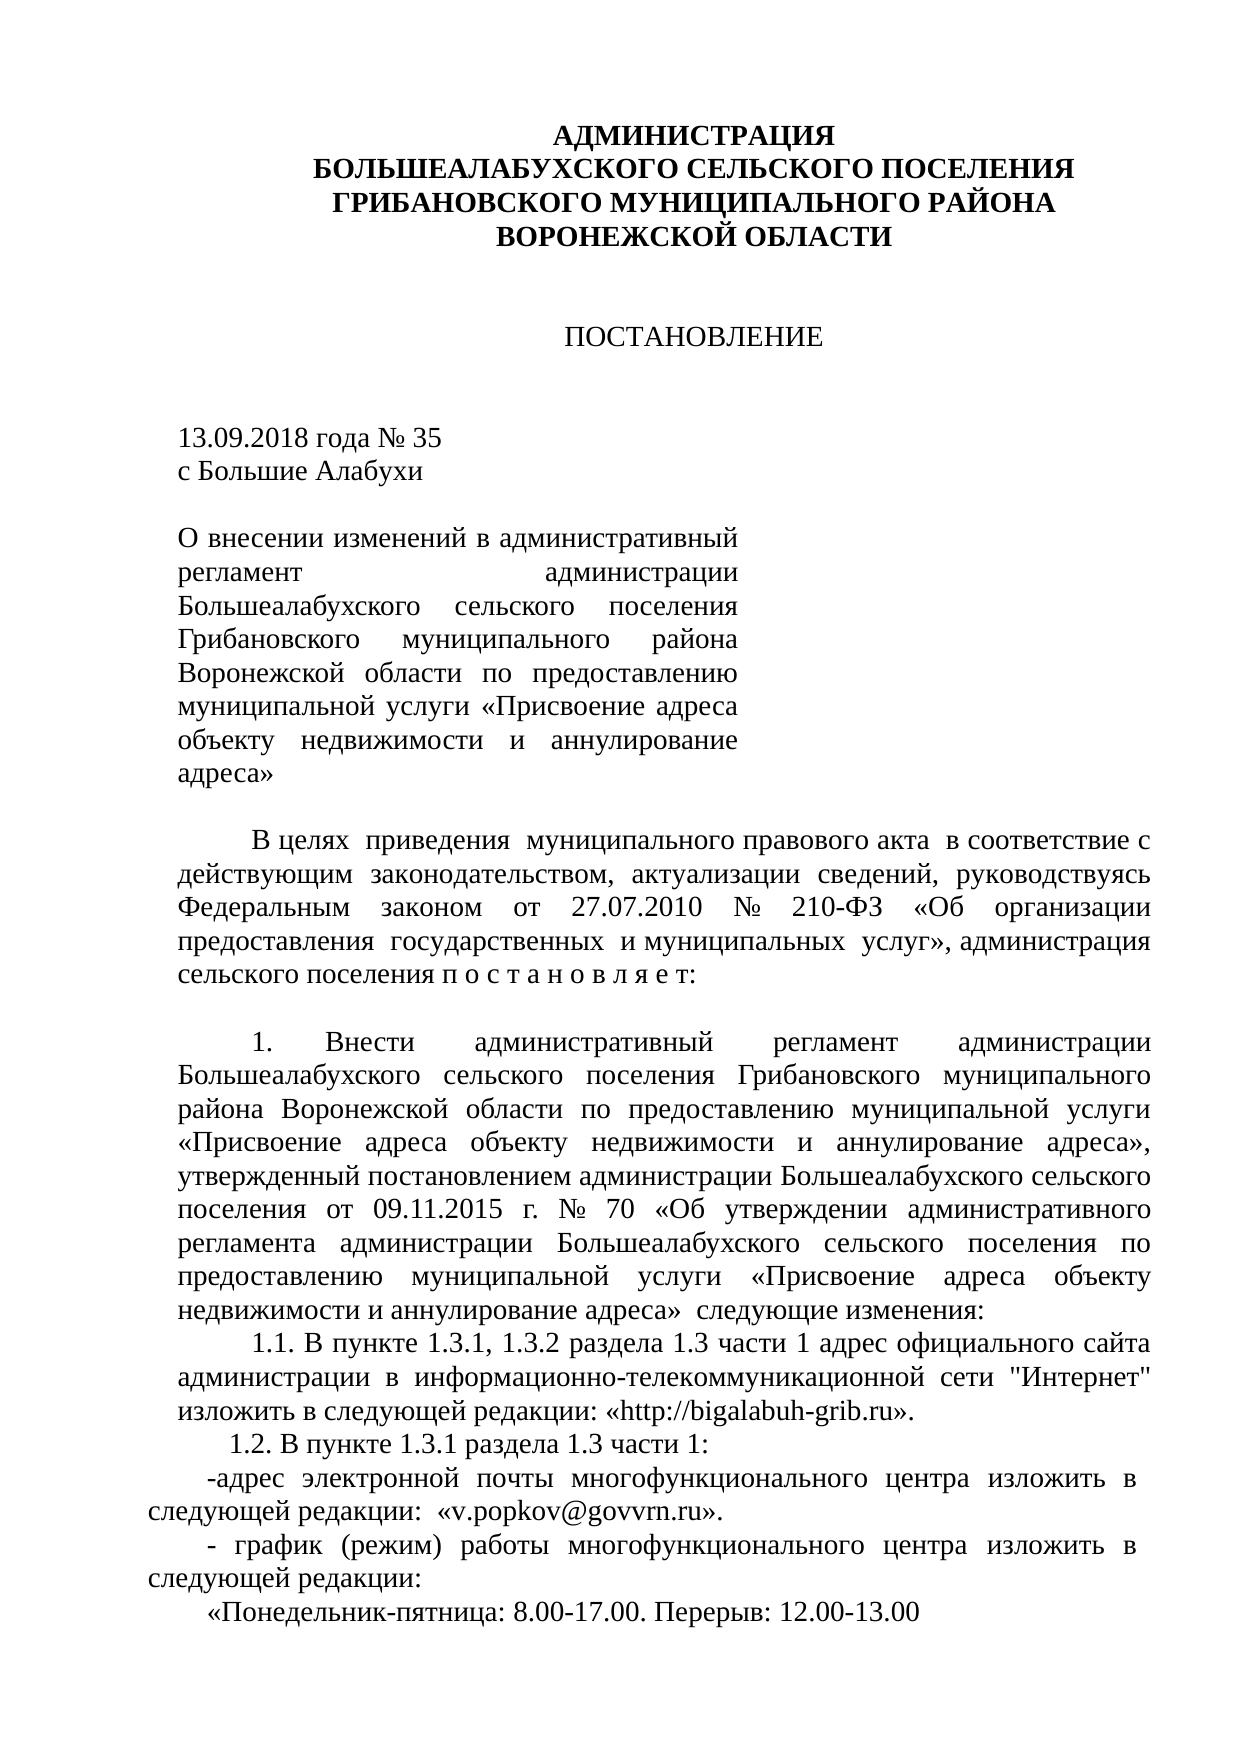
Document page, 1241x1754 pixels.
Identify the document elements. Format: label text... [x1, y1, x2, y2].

text 1.2. В пункте 1.3.1 раздела 1.3 части 1: [148, 1426, 1137, 1460]
text ГРИБАНОВСКОГО МУНИЦИПАЛЬНОГО РАЙОНА [177, 185, 1152, 219]
text 13.09.2018 года № 35 [177, 420, 1152, 453]
title О внесении изменений в административный регламент администрации Большеалабухского сельского поселения Грибановского муниципального района Воронежской области по предоставлению муниципальной услуги «Присвоение адреса объекту недвижимости и аннулирование адреса» [177, 521, 738, 789]
text 1.1. В пункте 1.3.1, 1.3.2 раздела 1.3 части 1 адрес официального сайта администрации в информационно-телекоммуникационной сети "Интернет" изложить в следующей редакции: «http://bigalabuh-grib.ru». [177, 1326, 1152, 1426]
text с Большие Алабухи [177, 453, 649, 487]
title Внести административный регламент администрации Большеалабухского сельского поселения Грибановского муниципального района Воронежской области по предоставлению муниципальной услуги «Присвоение адреса объекту недвижимости и аннулирование адреса», утвержденный постановлением администрации Большеалабухского сельского поселения от 09.11.2015 г. № 70 «Об утверждении административного регламента администрации Большеалабухского сельского поселения по предоставлению муниципальной услуги «Присвоение адреса объекту недвижимости и аннулирование адреса» следующие изменения: [177, 1024, 1152, 1326]
text В целях приведения муниципального правового акта в соответствие с действующим законодательством, актуализации сведений, руководствуясь Федеральным законом от 27.07.2010 № 210-ФЗ «Об организации предоставления государственных и муниципальных услуг», администрация сельского поселения п о с т а н о в л я е т: [177, 822, 1152, 990]
text «Понедельник-пятница: 8.00-17.00. Перерыв: 12.00-13.00 [148, 1594, 1137, 1627]
text ПОСТАНОВЛЕНИЕ [177, 319, 1152, 353]
text АДМИНИСТРАЦИЯ [177, 118, 1152, 152]
text - график (режим) работы многофункционального центра изложить в следующей редакции: [148, 1527, 1137, 1594]
text -адрес электронной почты многофункционального центра изложить в следующей редакции: «v.popkov@govvrn.ru». [148, 1460, 1137, 1527]
text БОЛЬШЕАЛАБУХСКОГО СЕЛЬСКОГО ПОСЕЛЕНИЯ [177, 152, 1152, 185]
text ВОРОНЕЖСКОЙ ОБЛАСТИ [177, 219, 1152, 252]
